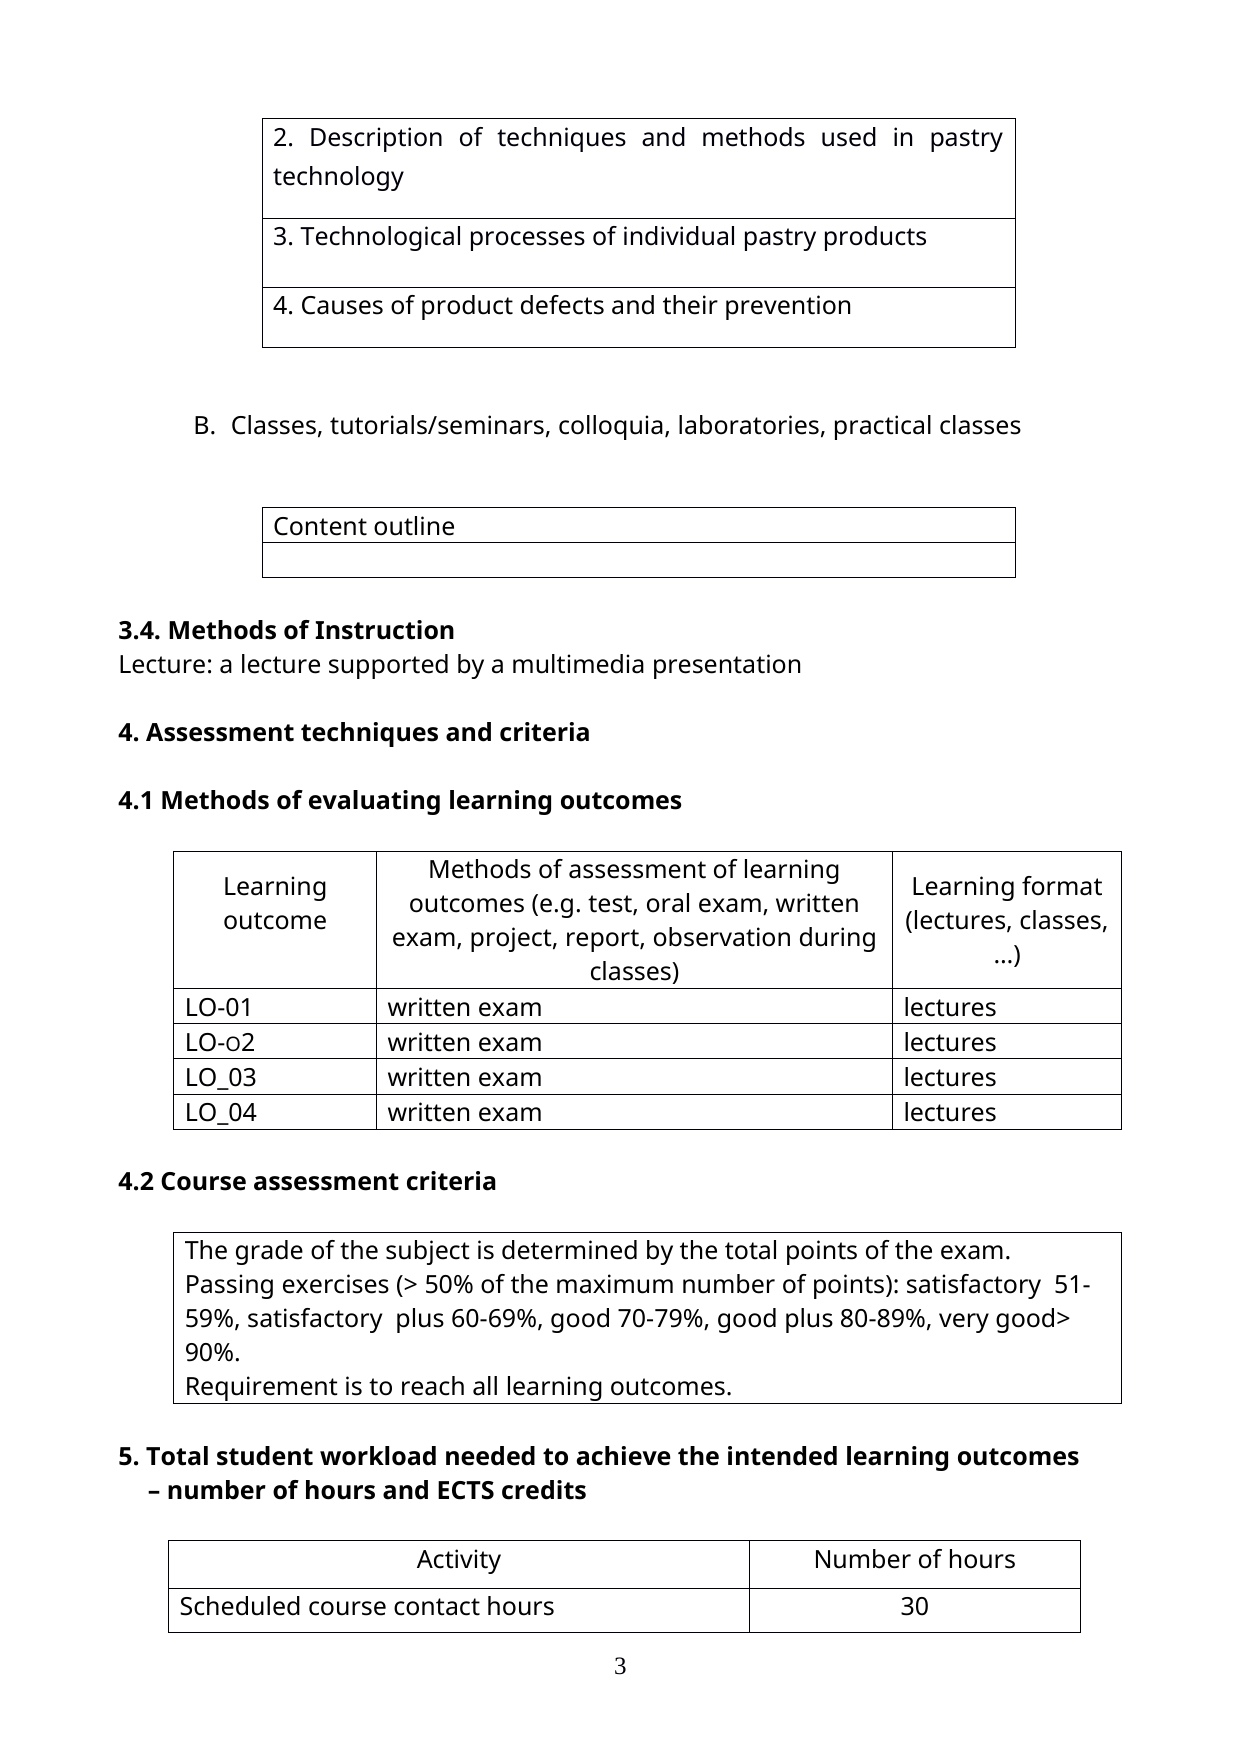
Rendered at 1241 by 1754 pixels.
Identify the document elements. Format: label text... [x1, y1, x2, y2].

table_header Methods of assessment of learning outcomes (e.g. test, oral exam, written exam, project, report, observation during classes) [377, 852, 892, 988]
table_cell lectures [893, 989, 1121, 1023]
text Lecture: a lecture supported by a multimedia presentation [118, 646, 1122, 681]
table_cell written exam [377, 989, 892, 1023]
text 4.2 Course assessment criteria [118, 1164, 1122, 1198]
table_header Learning format (lectures, classes,…) [893, 852, 1121, 988]
table_header Learning outcome [174, 852, 376, 988]
table_cell [263, 543, 1015, 577]
text 5. Total student workload needed to achieve the intended learning outcomes [118, 1438, 1122, 1472]
table_cell LO_03 [174, 1059, 376, 1093]
table_cell 30 [750, 1589, 1080, 1632]
table_header Content outline [263, 508, 1015, 542]
table_cell written exam [377, 1024, 892, 1058]
table_cell 2. Description of techniques and methods used in pastry technology [263, 119, 1015, 217]
table_cell Scheduled course contact hours [169, 1589, 749, 1632]
table_cell lectures [893, 1095, 1121, 1128]
table_cell lectures [893, 1059, 1121, 1093]
text 4.1 Methods of evaluating learning outcomes [118, 783, 1122, 817]
table_cell 4. Causes of product defects and their prevention [263, 288, 1015, 347]
text 3.4. Methods of Instruction [118, 612, 1122, 646]
table_cell LO_04 [174, 1095, 376, 1128]
table_cell LO-01 [174, 989, 376, 1023]
table_cell written exam [377, 1095, 892, 1128]
table_header Number of hours [750, 1541, 1080, 1588]
text 4. Assessment techniques and criteria [118, 714, 1122, 749]
table_cell LO-o2 [174, 1024, 376, 1058]
list Classes, tutorials/seminars, colloquia, laboratories, practical classes [193, 408, 1122, 442]
table_header The grade of the subject is determined by the total points of the exam. Passing exercises (> 50% of the maximum number of points): satisfactory 51-59%, satisfactory plus 60-69%, good 70-79%, good plus 80-89%, very good> 90%. Requirement is to reach all learning outcomes. [174, 1233, 1121, 1403]
table_cell 3. Technological processes of individual pastry products [263, 219, 1015, 287]
table_header Activity [169, 1541, 749, 1588]
table_cell lectures [893, 1024, 1121, 1058]
table_cell written exam [377, 1059, 892, 1093]
text – number of hours and ECTS credits [148, 1472, 1122, 1506]
